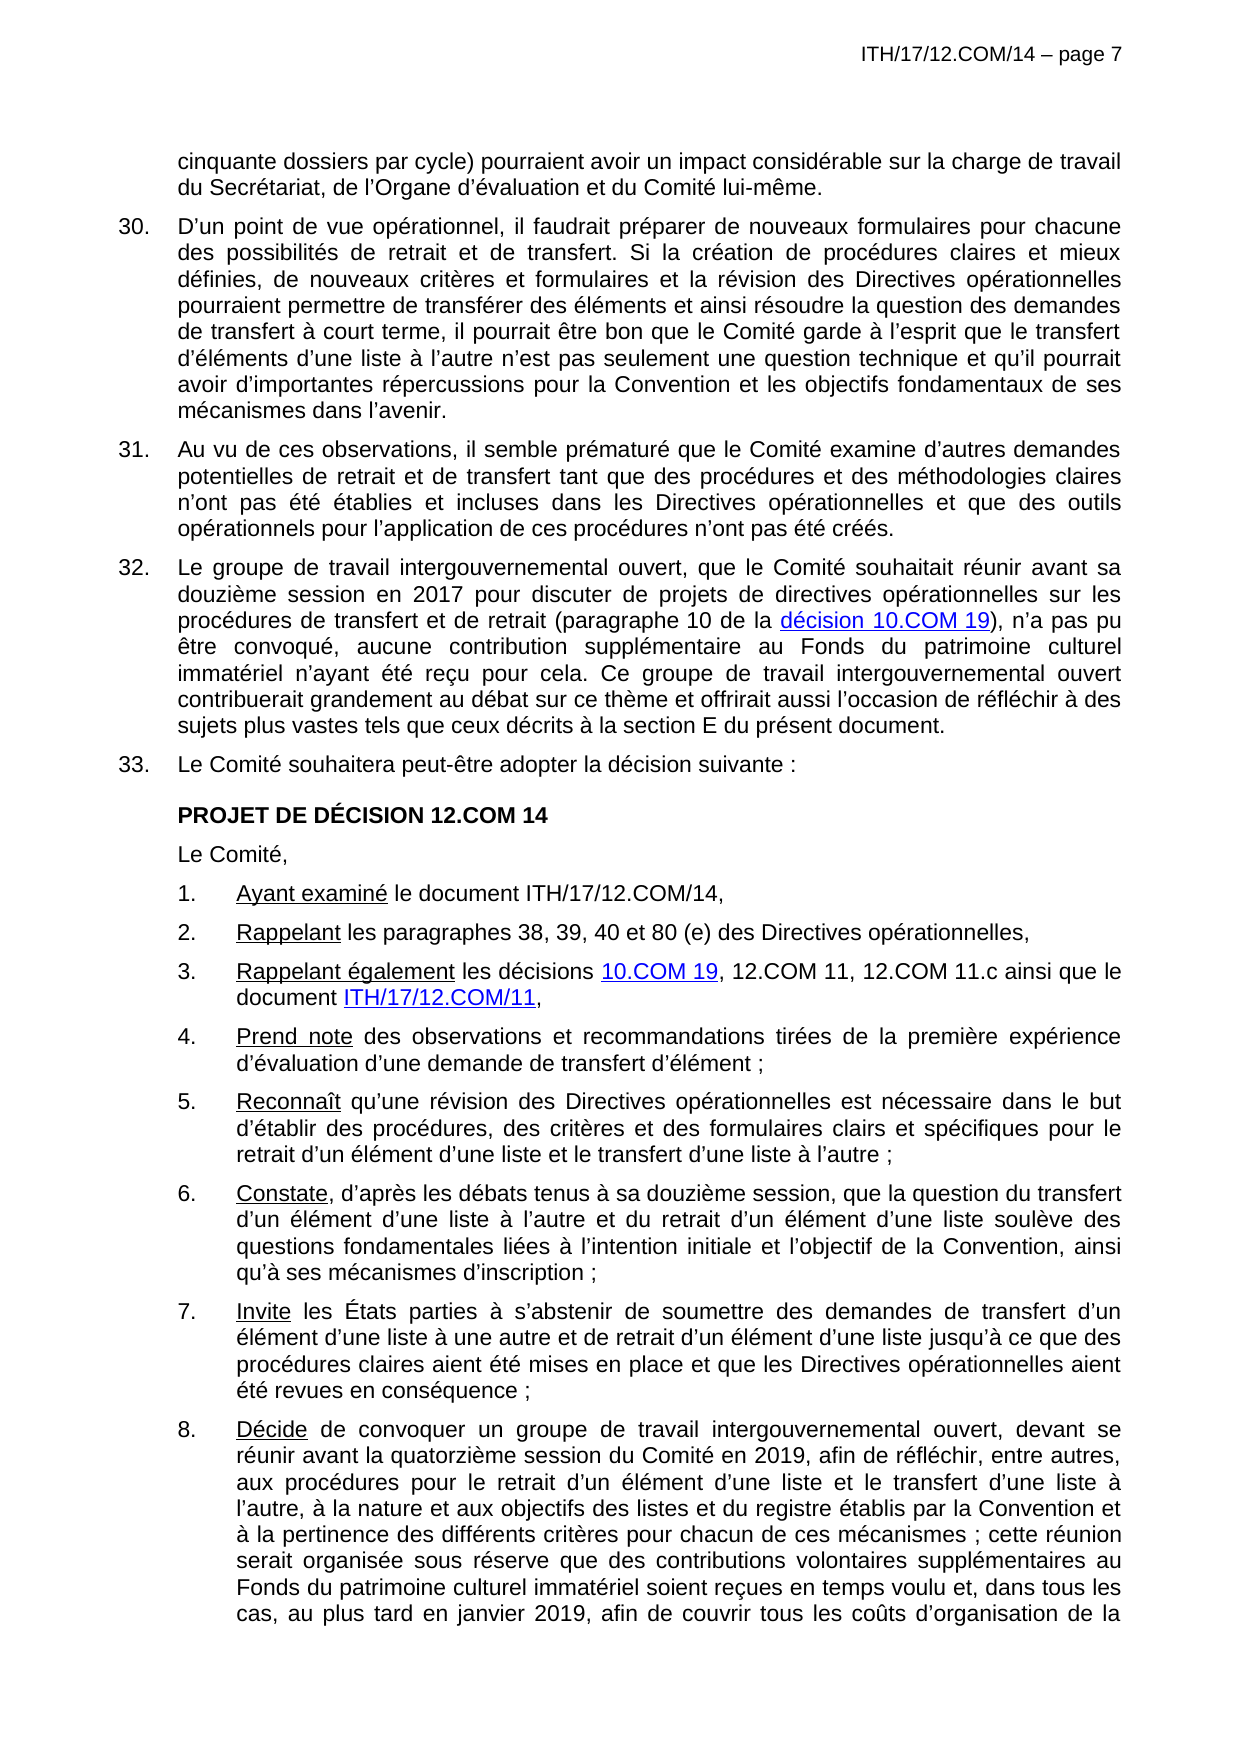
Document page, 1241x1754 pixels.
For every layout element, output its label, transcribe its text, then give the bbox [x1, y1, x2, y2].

list Le groupe de travail intergouvernemental ouvert, que le Comité souhaitait réunir avant sa douzième session en 2017 pour discuter de projets de directives opérationnelles sur les procédures de transfert et de retrait (paragraphe 10 de la décision 10.COM 19), n’a pas pu être convoqué, aucune contribution supplémentaire au Fonds du patrimoine culturel immatériel n’ayant été reçu pour cela. Ce groupe de travail intergouvernemental ouvert contribuerait grandement au débat sur ce thème et offrirait aussi l’occasion de réfléchir à des sujets plus vastes tels que ceux décrits à la section E du présent document. [118, 554, 1122, 739]
text Le Comité, [177, 841, 1122, 868]
list Le Comité souhaitera peut-être adopter la décision suivante : [118, 751, 1122, 777]
list D’un point de vue opérationnel, il faudrait préparer de nouveaux formulaires pour chacune des possibilités de retrait et de transfert. Si la création de procédures claires et mieux définies, de nouveaux critères et formulaires et la révision des Directives opérationnelles pourraient permettre de transférer des éléments et ainsi résoudre la question des demandes de transfert à court terme, il pourrait être bon que le Comité garde à l’esprit que le transfert d’éléments d’une liste à l’autre n’est pas seulement une question technique et qu’il pourrait avoir d’importantes répercussions pour la Convention et les objectifs fondamentaux de ses mécanismes dans l’avenir. [118, 213, 1122, 424]
text Invite les États parties à s’abstenir de soumettre des demandes de transfert d’un élément d’une liste à une autre et de retrait d’un élément d’une liste jusqu’à ce que des procédures claires aient été mises en place et que les Directives opérationnelles aient été revues en conséquence ; [177, 1298, 1122, 1403]
text Constate, d’après les débats tenus à sa douzième session, que la question du transfert d’un élément d’une liste à l’autre et du retrait d’un élément d’une liste soulève des questions fondamentales liées à l’intention initiale et l’objectif de la Convention, ainsi qu’à ses mécanismes d’inscription ; [177, 1180, 1122, 1285]
text Reconnaît qu’une révision des Directives opérationnelles est nécessaire dans le but d’établir des procédures, des critères et des formulaires clairs et spécifiques pour le retrait d’un élément d’une liste et le transfert d’une liste à l’autre ; [177, 1088, 1122, 1167]
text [177, 1416, 1122, 1627]
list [118, 148, 1122, 200]
title PROJET DE DÉCISION 12.COM 14 [177, 802, 1122, 829]
text Rappelant également les décisions 10.COM 19, 12.COM 11, 12.COM 11.c ainsi que le document ITH/17/12.COM/11, [177, 958, 1122, 1011]
list Au vu de ces observations, il semble prématuré que le Comité examine d’autres demandes potentielles de retrait et de transfert tant que des procédures et des méthodologies claires n’ont pas été établies et incluses dans les Directives opérationnelles et que des outils opérationnels pour l’application de ces procédures n’ont pas été créés. [118, 436, 1122, 542]
text Ayant examiné le document ITH/17/12.COM/14, [177, 880, 1122, 907]
text Rappelant les paragraphes 38, 39, 40 et 80 (e) des Directives opérationnelles, [177, 919, 1122, 945]
text Prend note des observations et recommandations tirées de la première expérience d’évaluation d’une demande de transfert d’élément ; [177, 1023, 1122, 1076]
